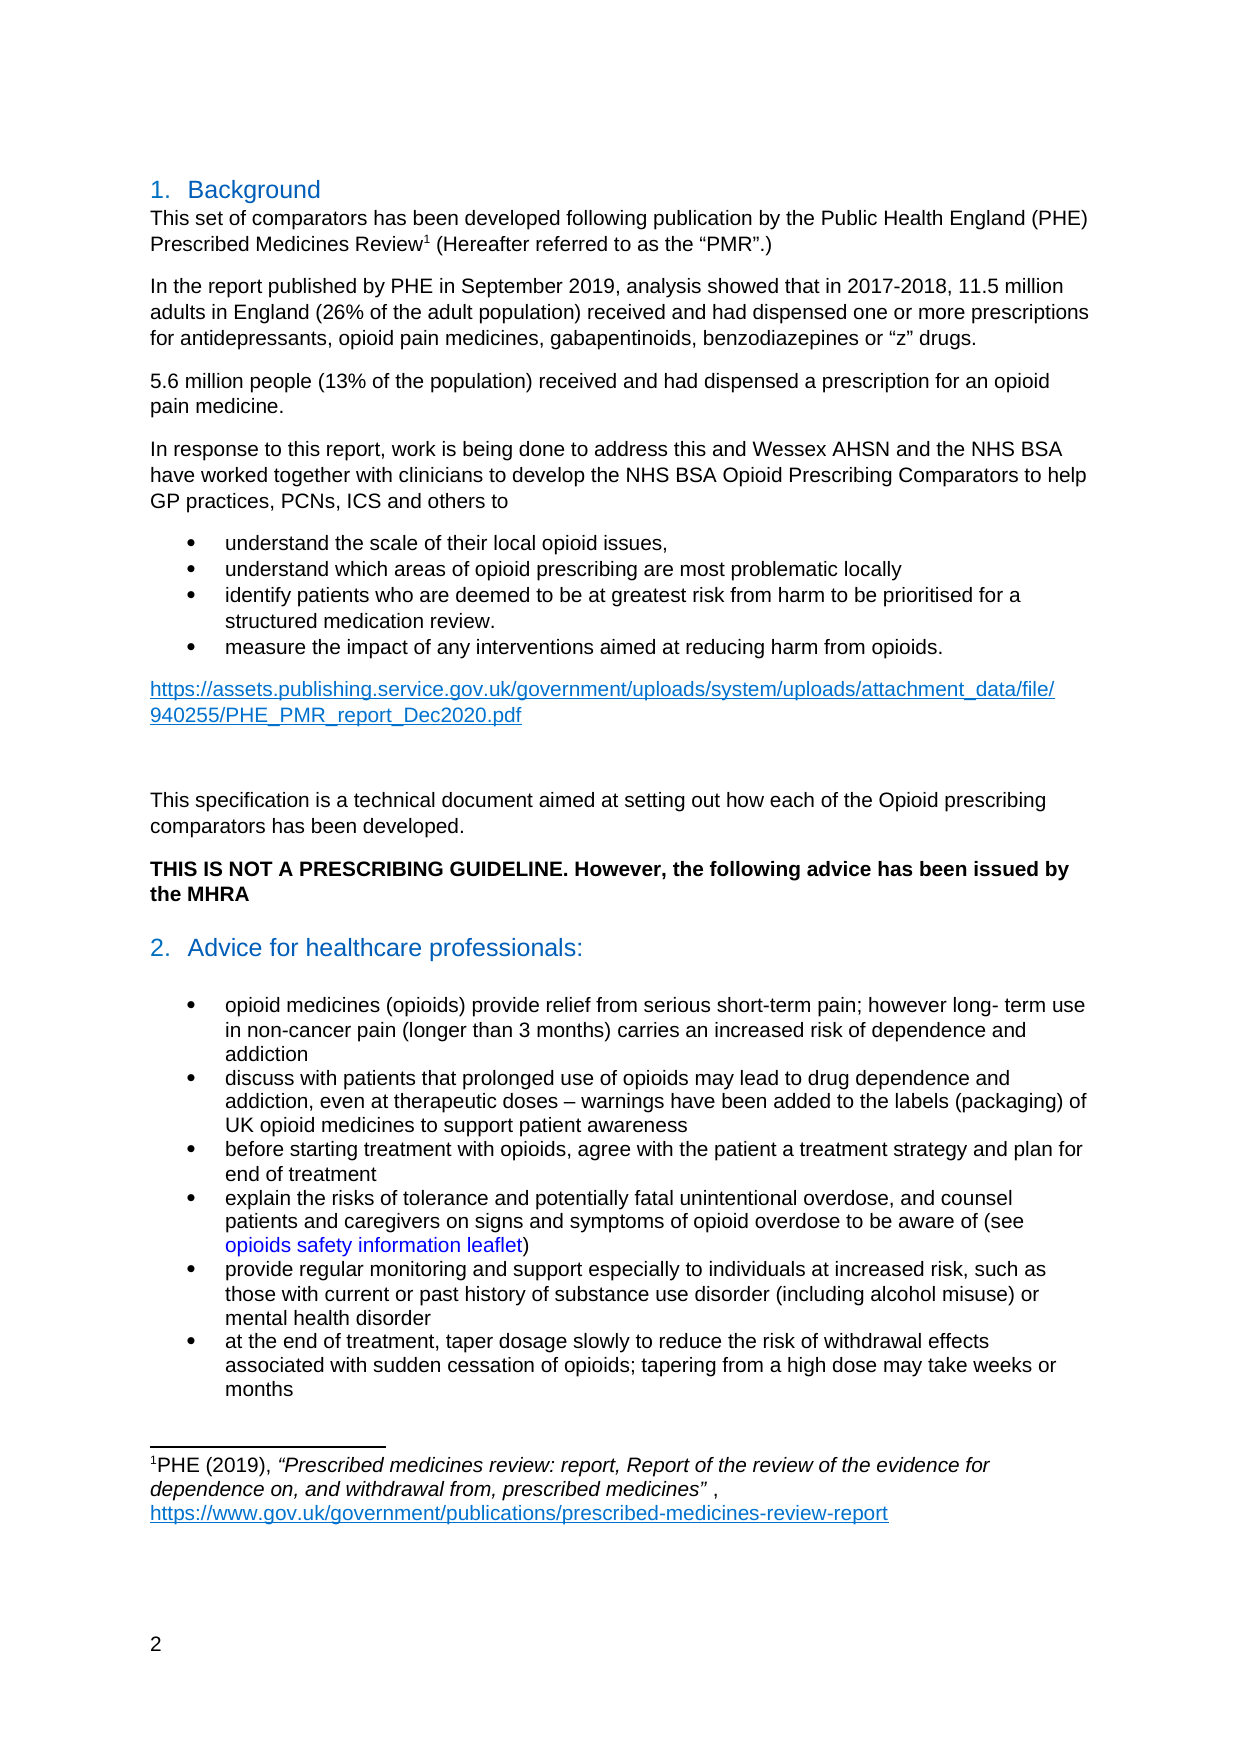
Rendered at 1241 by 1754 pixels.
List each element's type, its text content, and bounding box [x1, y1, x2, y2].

text In the report published by PHE in September 2019, analysis showed that in 2017-2018, 11.5 million adults in England (26% of the adult population) received and had dispensed one or more prescriptions for antidepressants, opioid pain medicines, gabapentinoids, benzodiazepines or “z” drugs. [150, 274, 1090, 350]
subtitle Background [150, 175, 1090, 204]
text https://assets.publishing.service.gov.uk/government/uploads/system/uploads/attachment_data/file/940255/PHE_PMR_report_Dec2020.pdf [150, 677, 1090, 727]
list understand the scale of their local opioid issues, [187, 531, 1090, 555]
text This set of comparators has been developed following publication by the Public Health England (PHE) Prescribed Medicines Review (Hereafter referred to as the “PMR”.) [150, 206, 1090, 256]
list provide regular monitoring and support especially to individuals at increased risk, such as those with current or past history of substance use disorder (including alcohol misuse) or mental health disorder [187, 1257, 1090, 1329]
text In response to this report, work is being done to address this and Wessex AHSN and the NHS BSA have worked together with clinicians to develop the NHS BSA Opioid Prescribing Comparators to help GP practices, PCNs, ICS and others to [150, 437, 1090, 512]
list at the end of treatment, taper dosage slowly to reduce the risk of withdrawal effects associated with sudden cessation of opioids; tapering from a high dose may take weeks or months [187, 1329, 1090, 1401]
list opioid medicines (opioids) provide relief from serious short-term pain; however long- term use in non-cancer pain (longer than 3 months) carries an increased risk of dependence and addiction [187, 993, 1090, 1065]
list measure the impact of any interventions aimed at reducing harm from opioids. [187, 635, 1090, 659]
list understand which areas of opioid prescribing are most problematic locally [187, 557, 1090, 581]
list explain the risks of tolerance and potentially fatal unintentional overdose, and counsel patients and caregivers on signs and symptoms of opioid overdose to be aware of (see opioids safety information leaflet) [187, 1185, 1090, 1257]
list identify patients who are deemed to be at greatest risk from harm to be prioritised for a structured medication review. [187, 583, 1090, 633]
text 5.6 million people (13% of the population) received and had dispensed a prescription for an opioid pain medicine. [150, 368, 1090, 418]
list before starting treatment with opioids, agree with the patient a treatment strategy and plan for end of treatment [187, 1137, 1090, 1185]
subtitle Advice for healthcare professionals: [150, 933, 1090, 962]
list discuss with patients that prolonged use of opioids may lead to drug dependence and addiction, even at therapeutic doses – warnings have been added to the labels (packaging) of UK opioid medicines to support patient awareness [187, 1065, 1090, 1137]
text THIS IS NOT A PRESCRIBING GUIDELINE. However, the following advice has been issued by the MHRA [150, 856, 1090, 906]
text This specification is a technical document aimed at setting out how each of the Opioid prescribing comparators has been developed. [150, 788, 1090, 838]
